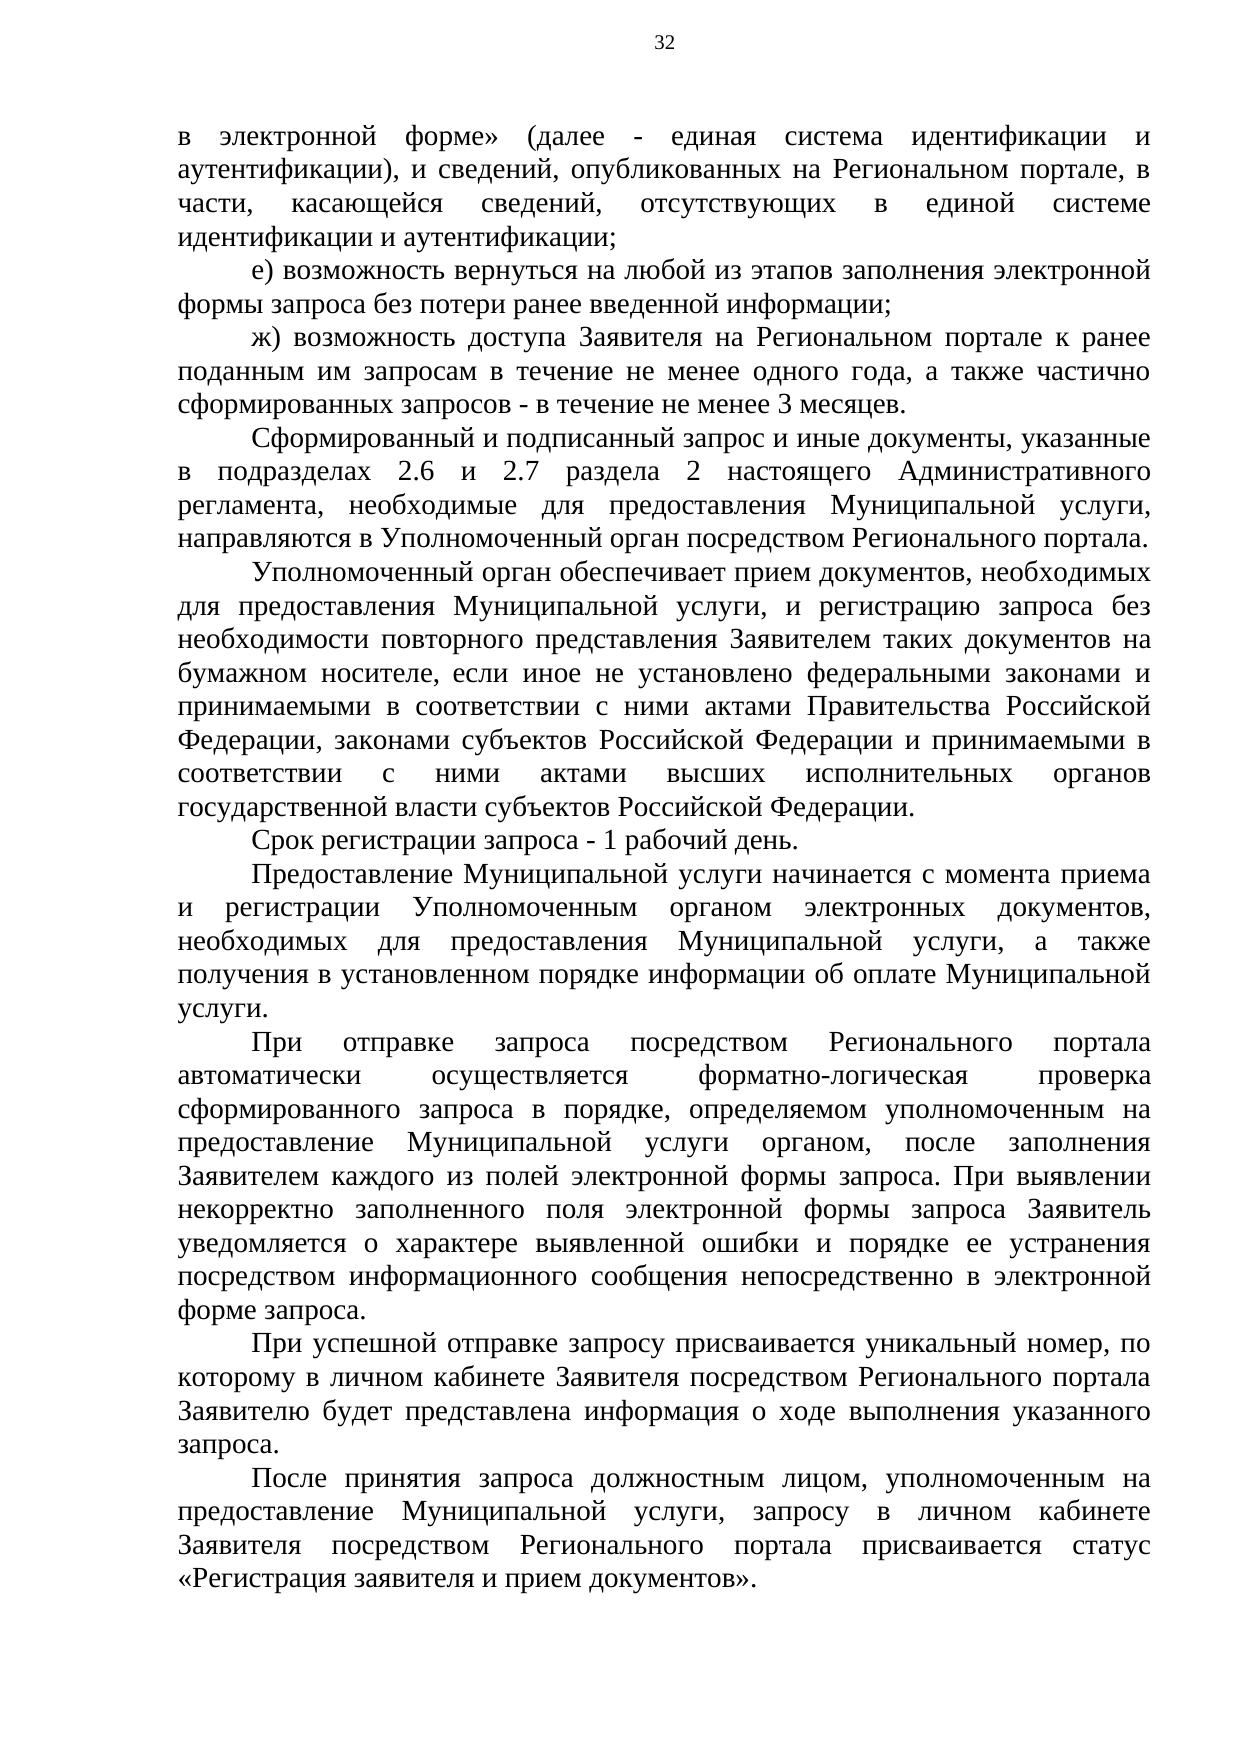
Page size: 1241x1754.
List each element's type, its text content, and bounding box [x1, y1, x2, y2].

text Срок регистрации запроса - 1 рабочий день. [177, 822, 1152, 856]
text е) возможность вернуться на любой из этапов заполнения электронной формы запроса без потери ранее введенной информации; [177, 252, 1152, 319]
text Предоставление Муниципальной услуги начинается с момента приема и регистрации Уполномоченным органом электронных документов, необходимых для предоставления Муниципальной услуги, а также получения в установленном порядке информации об оплате Муниципальной услуги. [177, 856, 1152, 1024]
text При успешной отправке запросу присваивается уникальный номер, по которому в личном кабинете Заявителя посредством Регионального портала Заявителю будет представлена информация о ходе выполнения указанного запроса. [177, 1326, 1152, 1460]
text Уполномоченный орган обеспечивает прием документов, необходимых для предоставления Муниципальной услуги, и регистрацию запроса без необходимости повторного представления Заявителем таких документов на бумажном носителе, если иное не установлено федеральными законами и принимаемыми в соответствии с ними актами Правительства Российской Федерации, законами субъектов Российской Федерации и принимаемыми в соответствии с ними актами высших исполнительных органов государственной власти субъектов Российской Федерации. [177, 554, 1152, 822]
text ж) возможность доступа Заявителя на Региональном портале к ранее поданным им запросам в течение не менее одного года, а также частично сформированных запросов - в течение не менее 3 месяцев. [177, 319, 1152, 420]
text При отправке запроса посредством Регионального портала автоматически осуществляется форматно-логическая проверка сформированного запроса в порядке, определяемом уполномоченным на предоставление Муниципальной услуги органом, после заполнения Заявителем каждого из полей электронной формы запроса. При выявлении некорректно заполненного поля электронной формы запроса Заявитель уведомляется о характере выявленной ошибки и порядке ее устранения посредством информационного сообщения непосредственно в электронной форме запроса. [177, 1024, 1152, 1326]
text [177, 118, 1152, 252]
text Сформированный и подписанный запрос и иные документы, указанные в подразделах 2.6 и 2.7 раздела 2 настоящего Административного регламента, необходимые для предоставления Муниципальной услуги, направляются в Уполномоченный орган посредством Регионального портала. [177, 420, 1152, 554]
text После принятия запроса должностным лицом, уполномоченным на предоставление Муниципальной услуги, запросу в личном кабинете Заявителя посредством Регионального портала присваивается статус «Регистрация заявителя и прием документов». [177, 1460, 1152, 1594]
